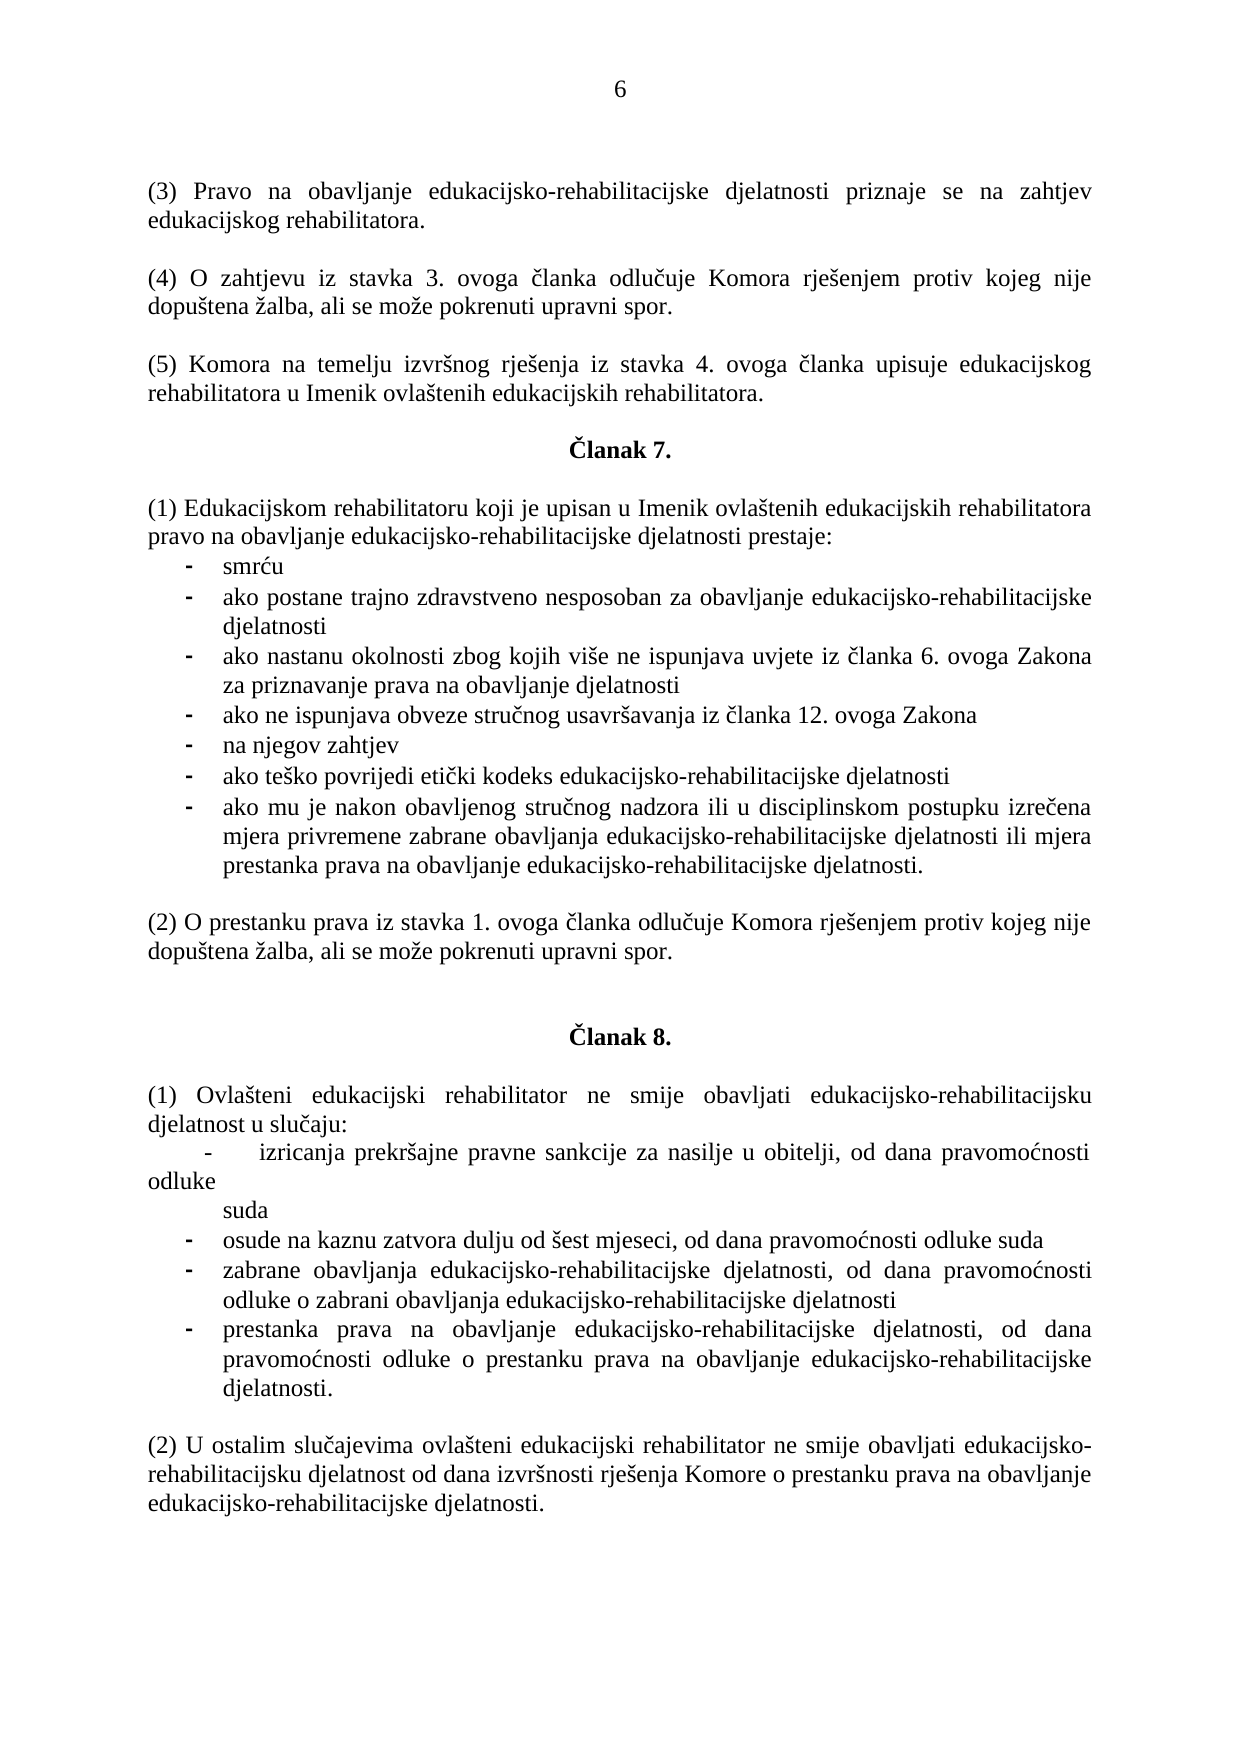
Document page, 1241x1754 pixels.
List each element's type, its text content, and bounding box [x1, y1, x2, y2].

list ako nastanu okolnosti zbog kojih više ne ispunjava uvjete iz članka 6. ovoga Zakona za priznavanje prava na obavljanje djelatnosti [185, 640, 1093, 699]
list zabrane obavljanja edukacijsko-rehabilitacijske djelatnosti, od dana pravomoćnosti odluke o zabrani obavljanja edukacijsko-rehabilitacijske djelatnosti [185, 1254, 1093, 1313]
list prestanka prava na obavljanje edukacijsko-rehabilitacijske djelatnosti, od dana pravomoćnosti odluke o prestanku prava na obavljanje edukacijsko-rehabilitacijske djelatnosti. [185, 1313, 1093, 1402]
text Članak 7. [148, 435, 1093, 464]
text (5) Komora na temelju izvršnog rješenja iz stavka 4. ovoga članka upisuje edukacijskog rehabilitatora u Imenik ovlaštenih edukacijskih rehabilitatora. [148, 349, 1093, 406]
list ako teško povrijedi etički kodeks edukacijsko-rehabilitacijske djelatnosti [185, 760, 1093, 791]
list ako ne ispunjava obveze stručnog usavršavanja iz članka 12. ovoga Zakona [185, 699, 1093, 730]
list na njegov zahtjev [185, 730, 1093, 760]
text (4) O zahtjevu iz stavka 3. ovoga članka odlučuje Komora rješenjem protiv kojeg nije dopuštena žalba, ali se može pokrenuti upravni spor. [148, 263, 1093, 320]
text suda [148, 1195, 1093, 1224]
list osude na kaznu zatvora dulju od šest mjeseci, od dana pravomoćnosti odluke suda [185, 1224, 1093, 1254]
text Članak 8. [148, 1022, 1093, 1051]
text (2) U ostalim slučajevima ovlašteni edukacijski rehabilitator ne smije obavljati edukacijsko-rehabilitacijsku djelatnost od dana izvršnosti rješenja Komore o prestanku prava na obavljanje edukacijsko-rehabilitacijske djelatnosti. [148, 1430, 1093, 1517]
text (2) O prestanku prava iz stavka 1. ovoga članka odlučuje Komora rješenjem protiv kojeg nije dopuštena žalba, ali se može pokrenuti upravni spor. [148, 907, 1093, 965]
text (1) Ovlašteni edukacijski rehabilitator ne smije obavljati edukacijsko-rehabilitacijsku djelatnost u slučaju: [148, 1080, 1093, 1137]
list ako mu je nakon obavljenog stručnog nadzora ili u disciplinskom postupku izrečena mjera privremene zabrane obavljanja edukacijsko-rehabilitacijske djelatnosti ili mjera prestanka prava na obavljanje edukacijsko-rehabilitacijske djelatnosti. [185, 791, 1093, 879]
text - izricanja prekršajne pravne sankcije za nasilje u obitelji, od dana pravomoćnosti odluke [148, 1137, 1093, 1195]
list ako postane trajno zdravstveno nesposoban za obavljanje edukacijsko-rehabilitacijske djelatnosti [185, 581, 1093, 640]
text (1) Edukacijskom rehabilitatoru koji je upisan u Imenik ovlaštenih edukacijskih rehabilitatora pravo na obavljanje edukacijsko-rehabilitacijske djelatnosti prestaje: [148, 493, 1093, 550]
list smrću [185, 550, 1093, 581]
text (3) Pravo na obavljanje edukacijsko-rehabilitacijske djelatnosti priznaje se na zahtjev edukacijskog rehabilitatora. [148, 176, 1093, 234]
